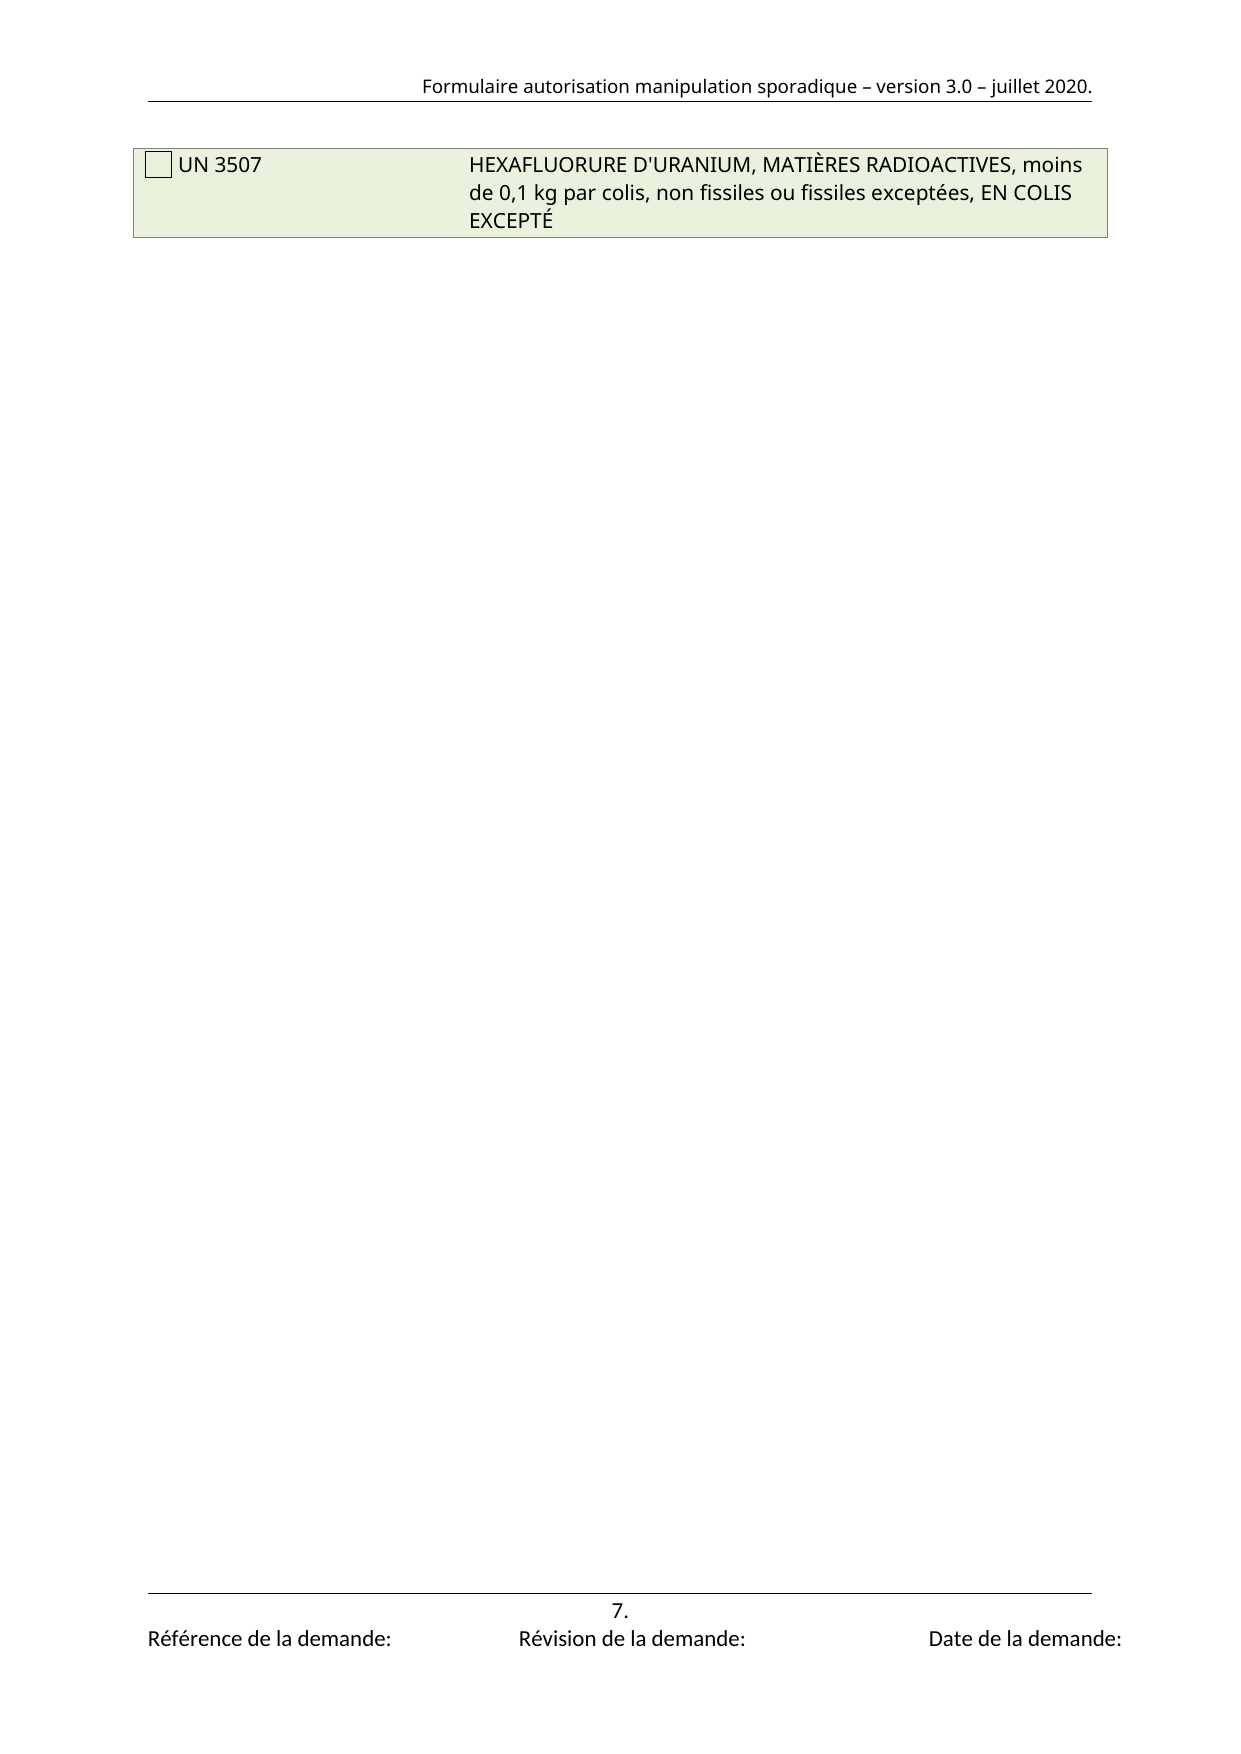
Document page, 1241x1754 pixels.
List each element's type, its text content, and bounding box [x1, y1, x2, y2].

table_cell HEXAFLUORURE D'URANIUM, MATIÈRES RADIOACTIVES, moins de 0,1 kg par colis, non fissiles ou fissiles exceptées, EN COLIS EXCEPTÉ [458, 149, 1107, 237]
table_cell UN 3507 [134, 149, 458, 237]
